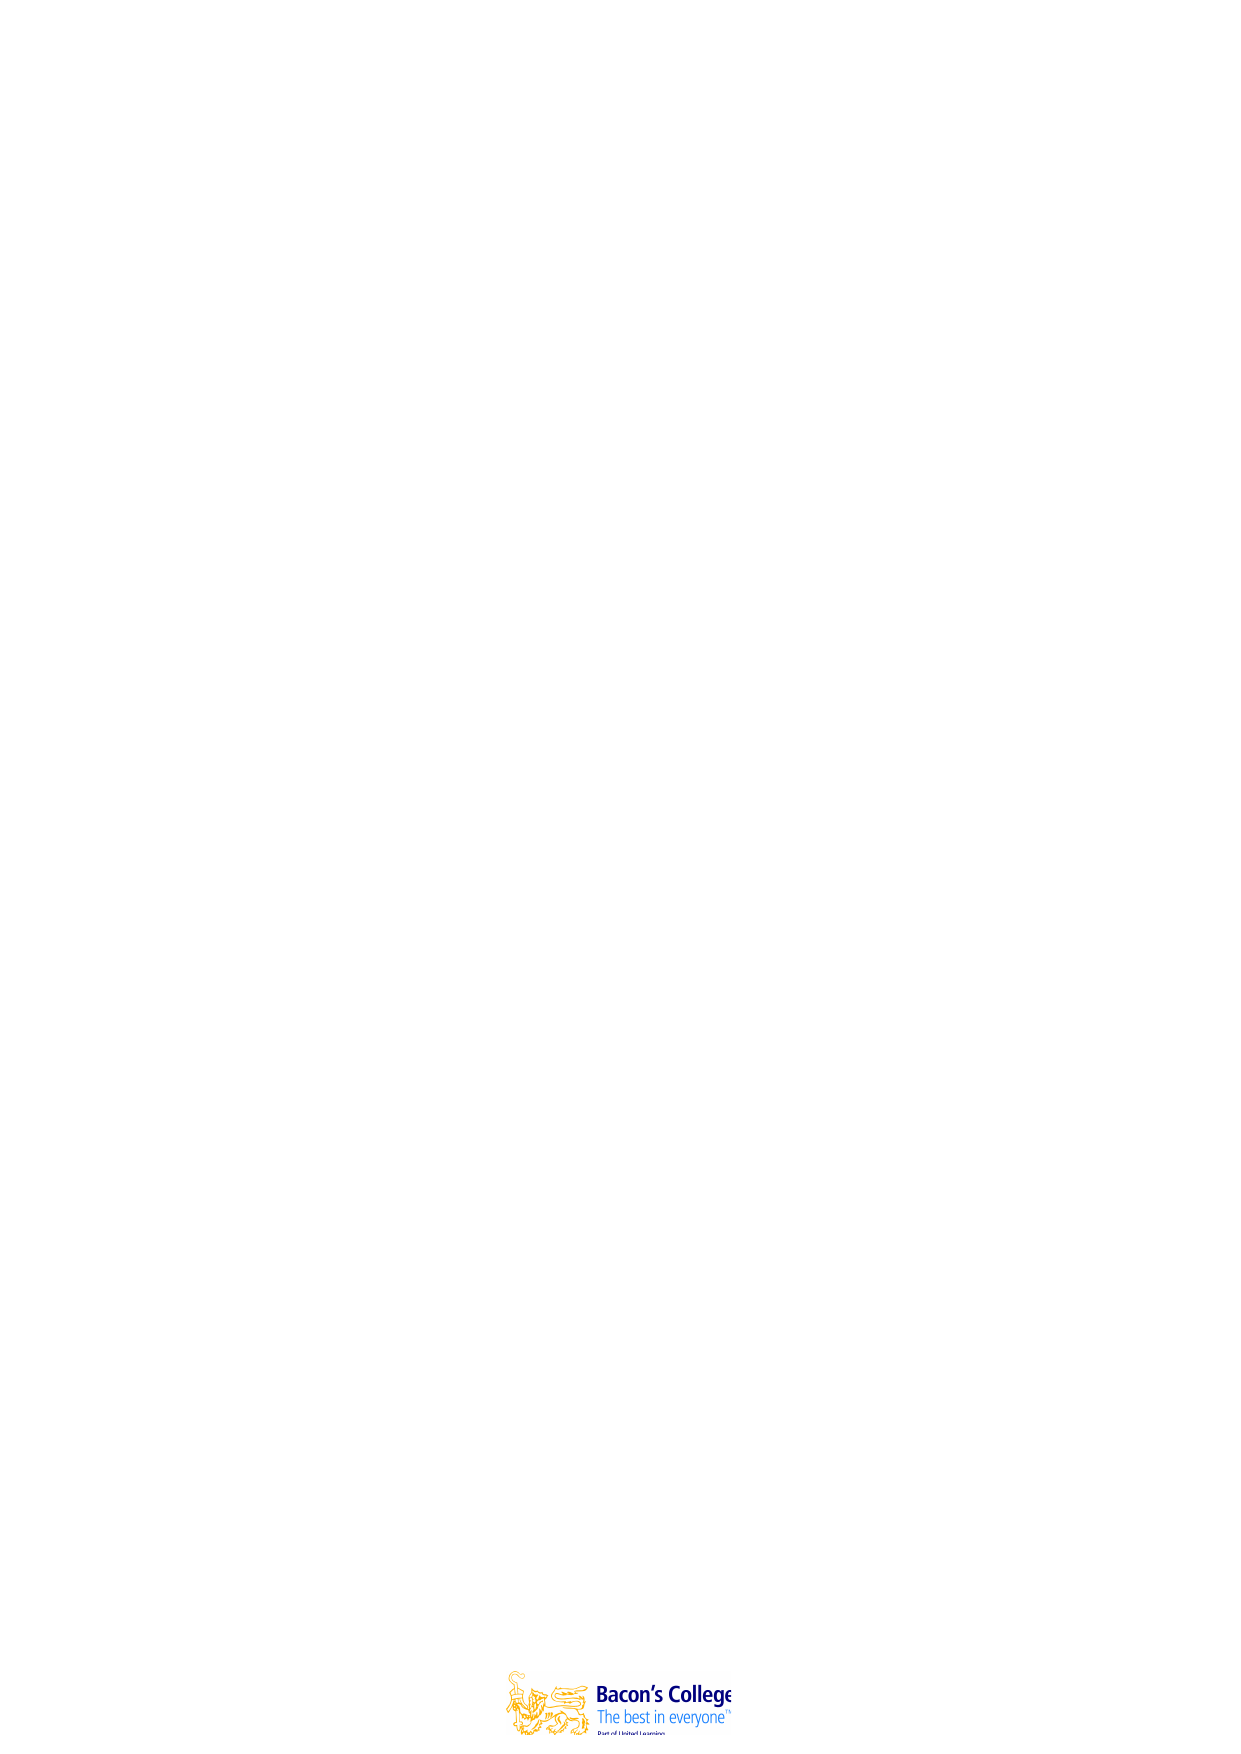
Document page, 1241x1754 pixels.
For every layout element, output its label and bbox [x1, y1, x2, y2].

picture [506, 1671, 731, 1735]
